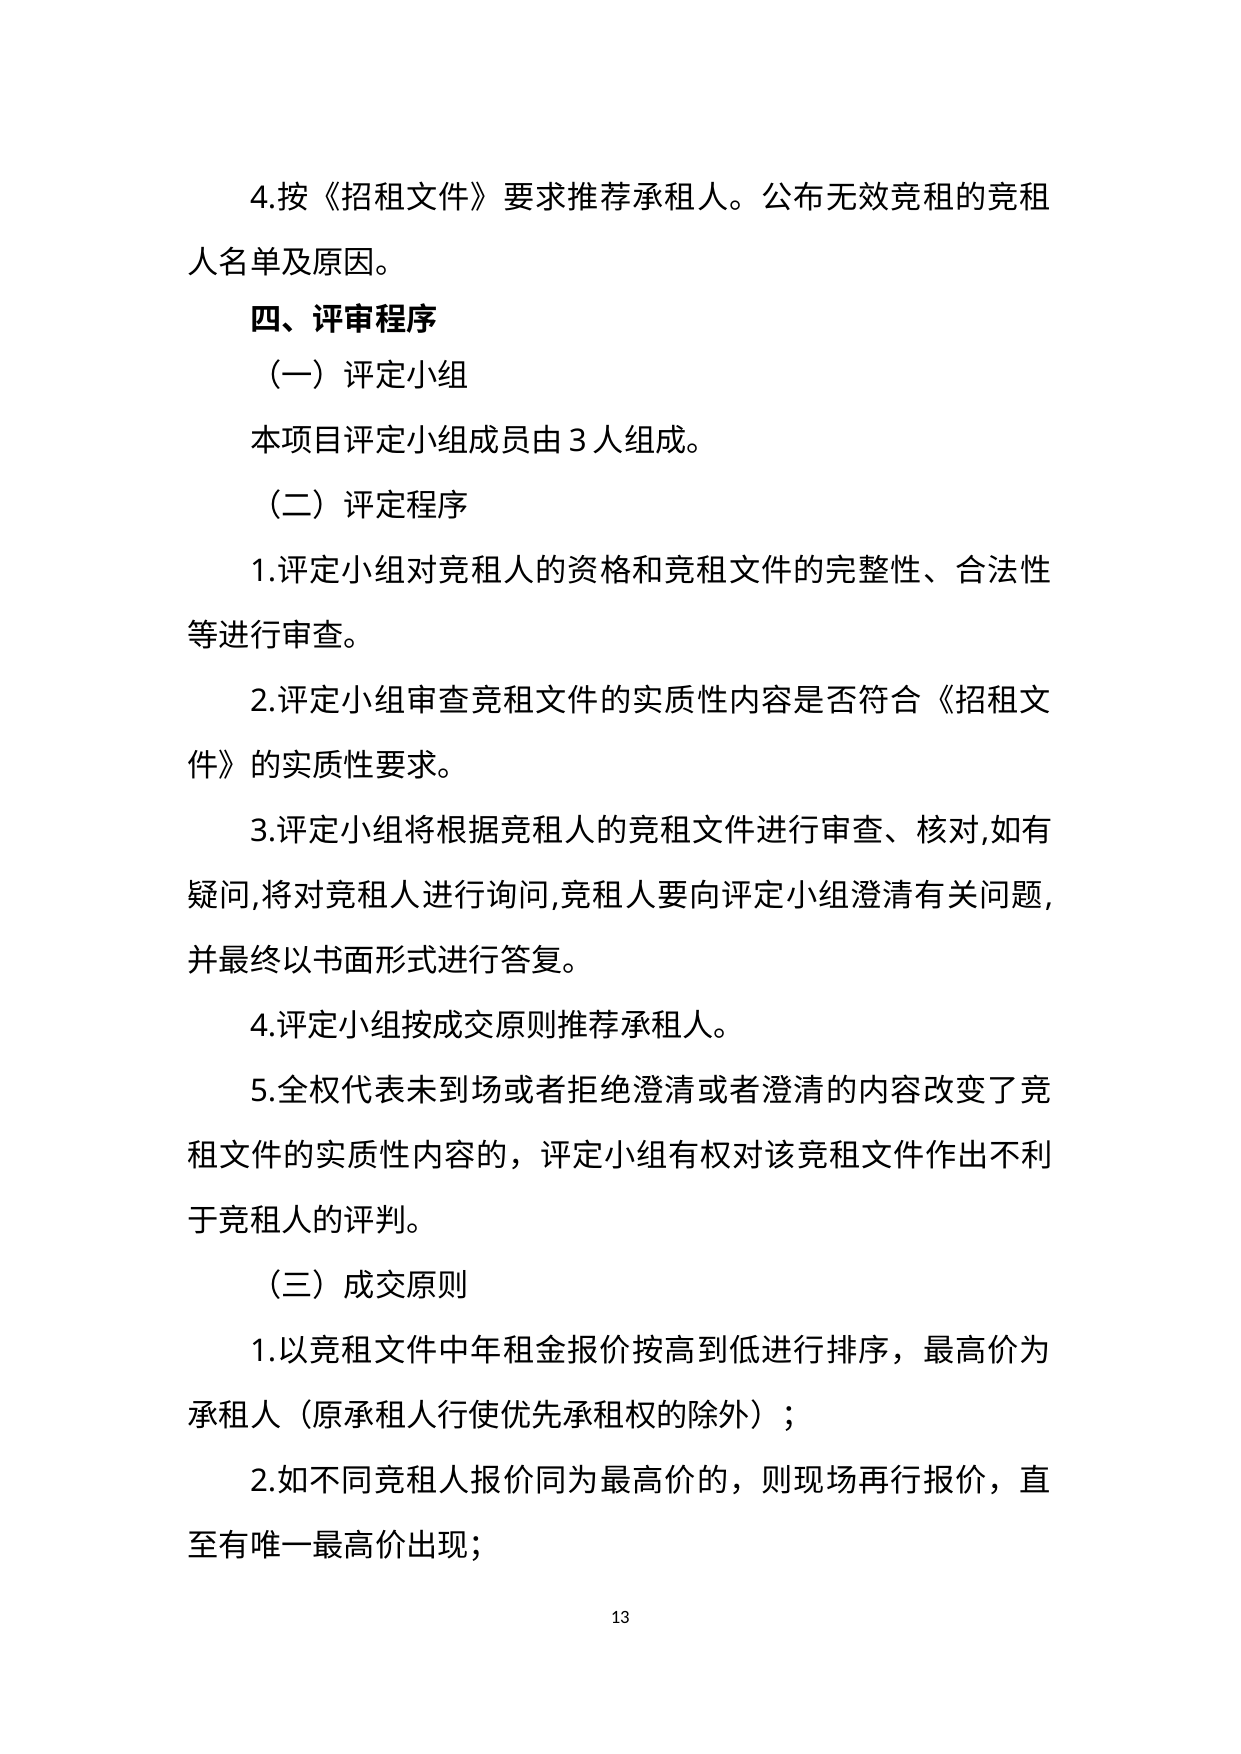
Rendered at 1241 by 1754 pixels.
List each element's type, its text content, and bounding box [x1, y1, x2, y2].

text 2.评定小组审查竞租文件的实质性内容是否符合《招租文件》的实质性要求。 [187, 665, 1053, 795]
text 四、评审程序 [187, 292, 1053, 340]
text 本项目评定小组成员由3人组成。 [187, 405, 1053, 470]
text 4.评定小组按成交原则推荐承租人。 [187, 990, 1053, 1055]
text 2.如不同竞租人报价同为最高价的，则现场再行报价，直至有唯一最高价出现； [187, 1445, 1053, 1575]
text 1.评定小组对竞租人的资格和竞租文件的完整性、合法性等进行审查。 [187, 535, 1053, 665]
text （一）评定小组 [187, 340, 1053, 405]
text 5.全权代表未到场或者拒绝澄清或者澄清的内容改变了竞租文件的实质性内容的，评定小组有权对该竞租文件作出不利于竞租人的评判。 [187, 1055, 1053, 1250]
text 4.按《招租文件》要求推荐承租人。公布无效竞租的竞租人名单及原因。 [187, 162, 1053, 292]
text 1.以竞租文件中年租金报价按高到低进行排序，最高价为承租人（原承租人行使优先承租权的除外）； [187, 1315, 1053, 1445]
text （三）成交原则 [187, 1250, 1053, 1315]
text （二）评定程序 [187, 470, 1053, 535]
text 3.评定小组将根据竞租人的竞租文件进行审查、核对,如有疑问,将对竞租人进行询问,竞租人要向评定小组澄清有关问题,并最终以书面形式进行答复。 [187, 795, 1053, 990]
